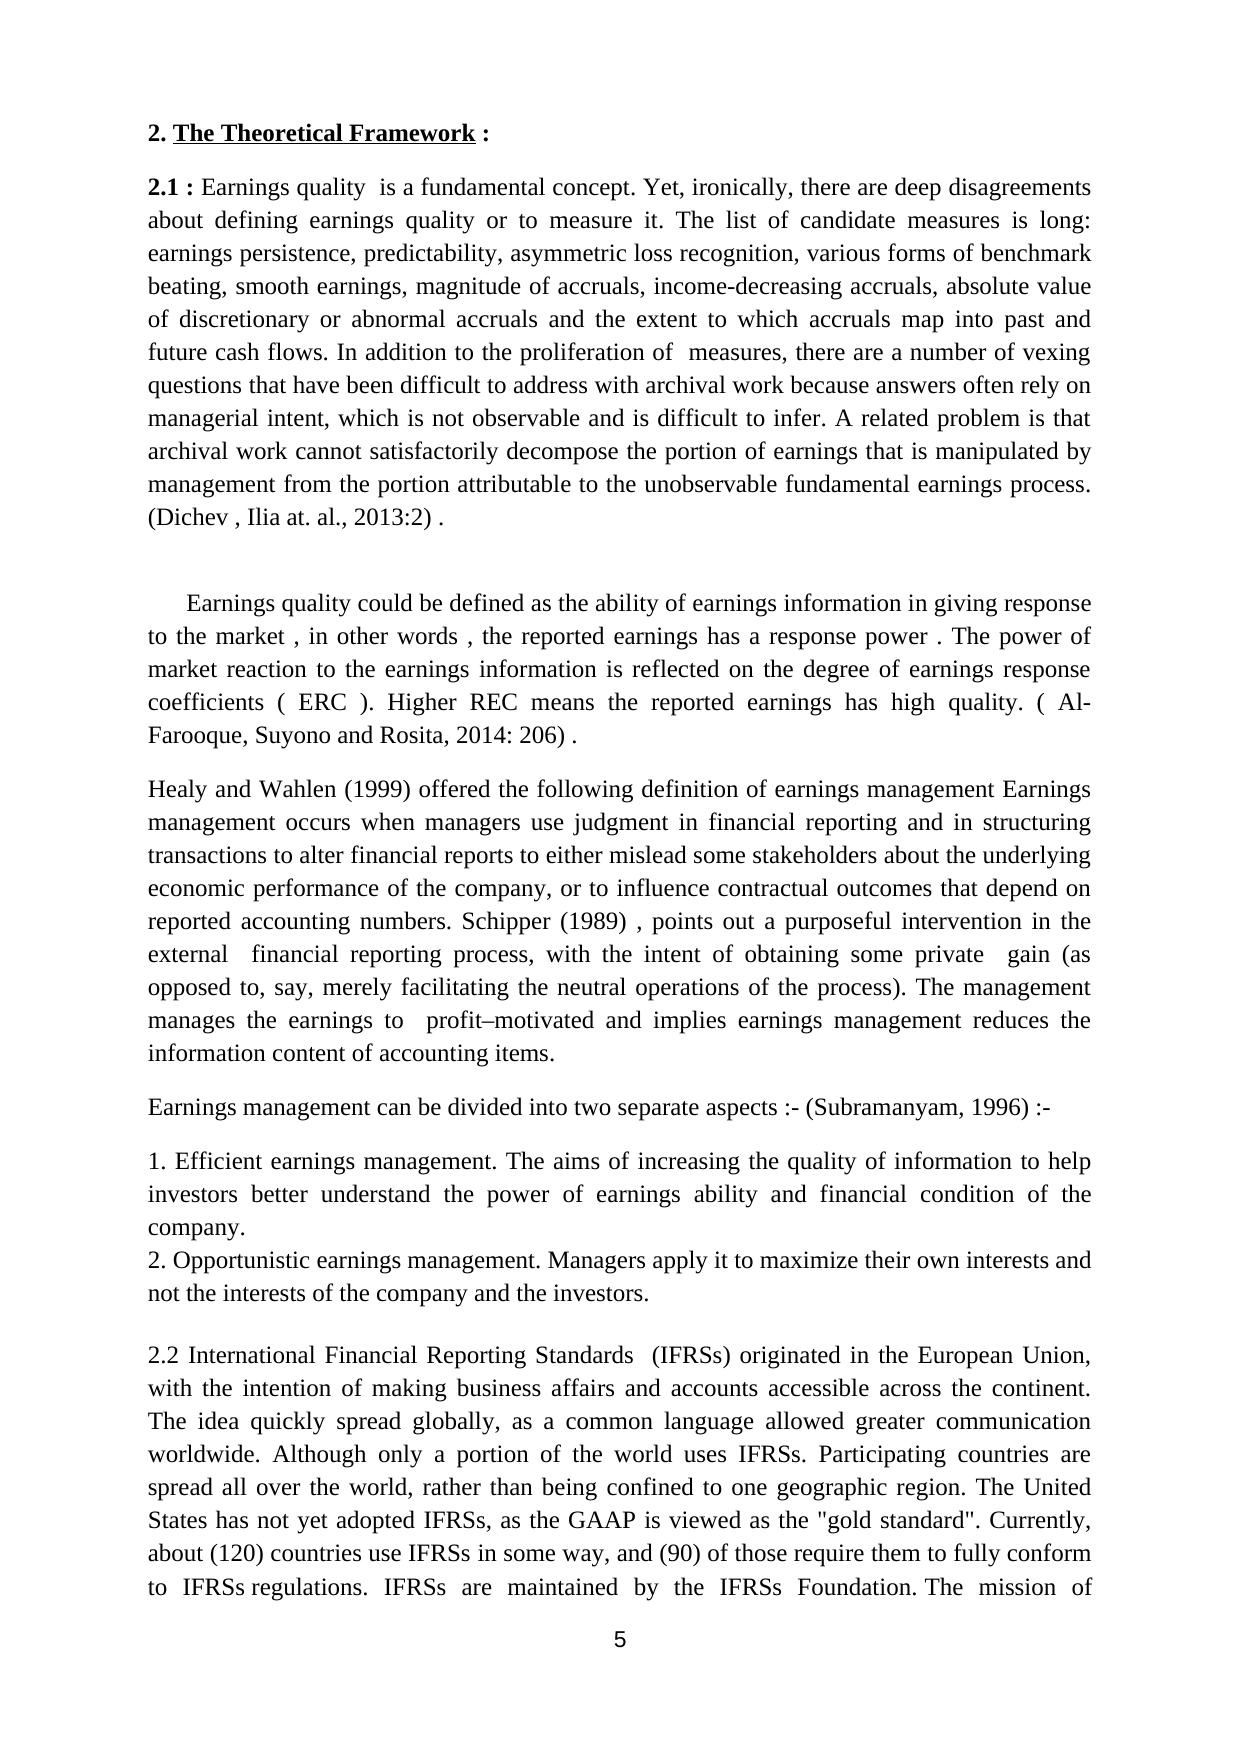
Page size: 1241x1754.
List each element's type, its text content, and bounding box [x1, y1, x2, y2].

text Healy and Wahlen (1999) offered the following definition of earnings management Earnings management occurs when managers use judgment in financial reporting and in structuring transactions to alter financial reports to either mislead some stakeholders about the underlying economic performance of the company, or to influence contractual outcomes that depend on reported accounting numbers. Schipper (1989) , points out a purposeful intervention in the external financial reporting process, with the intent of obtaining some private gain (as opposed to, say, merely facilitating the neutral operations of the process). The management manages the earnings to profit–motivated and implies earnings management reduces the information content of accounting items. [148, 774, 1092, 1067]
text Earnings management can be divided into two separate aspects :- (Subramanyam, 1996) :- [148, 1092, 1092, 1121]
text Earnings quality could be defined as the ability of earnings information in giving response to the market , in other words , the reported earnings has a response power . The power of market reaction to the earnings information is reflected on the degree of earnings response coefficients ( ERC ). Higher REC means the reported earnings has high quality. ( Al-Farooque, Suyono and Rosita, 2014: 206) . [148, 588, 1092, 749]
text 2.1 : Earnings quality is a fundamental concept. Yet, ironically, there are deep disagreements about defining earnings quality or to measure it. The list of candidate measures is long: earnings persistence, predictability, asymmetric loss recognition, various forms of benchmark beating, smooth earnings, magnitude of accruals, income-decreasing accruals, absolute value of discretionary or abnormal accruals and the extent to which accruals map into past and future cash flows. In addition to the proliferation of measures, there are a number of vexing questions that have been difficult to address with archival work because answers often rely on managerial intent, which is not observable and is difficult to infer. A related problem is that archival work cannot satisfactorily decompose the portion of earnings that is manipulated by management from the portion attributable to the unobservable fundamental earnings process.(Dichev , Ilia at. al., 2013:2) . [148, 172, 1092, 531]
text 2. Opportunistic earnings management. Managers apply it to maximize their own interests and not the interests of the company and the investors. [148, 1245, 1092, 1307]
text 2. The Theoretical Framework : [148, 118, 1092, 147]
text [148, 1340, 1092, 1600]
text 1. Efficient earnings management. The aims of increasing the quality of information to help investors better understand the power of earnings ability and financial condition of the company. [148, 1146, 1092, 1241]
